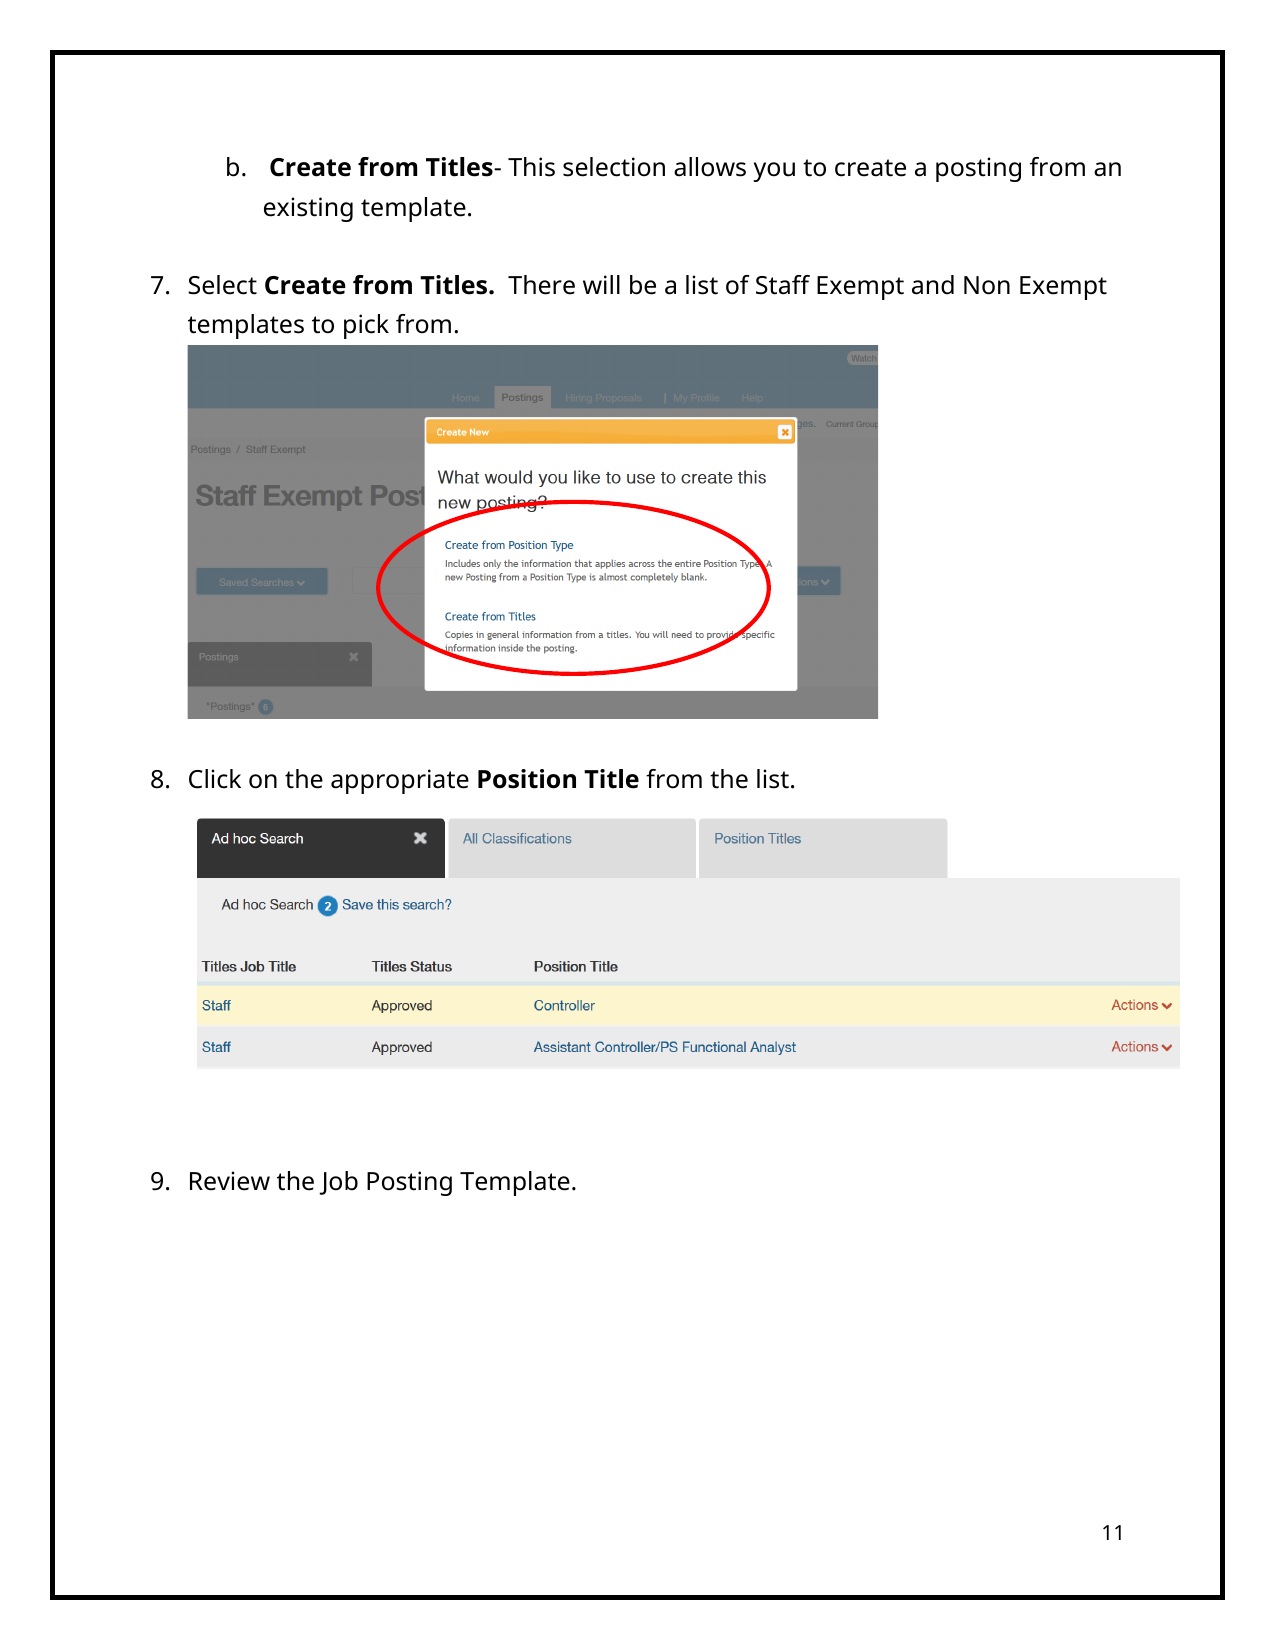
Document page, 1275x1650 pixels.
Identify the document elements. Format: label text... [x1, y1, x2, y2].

list Review the Job Posting Template. [150, 1163, 1125, 1197]
picture [187, 345, 879, 719]
picture [187, 799, 1200, 1121]
list Create from Titles- This selection allows you to create a posting from an existing template. [225, 150, 1125, 223]
